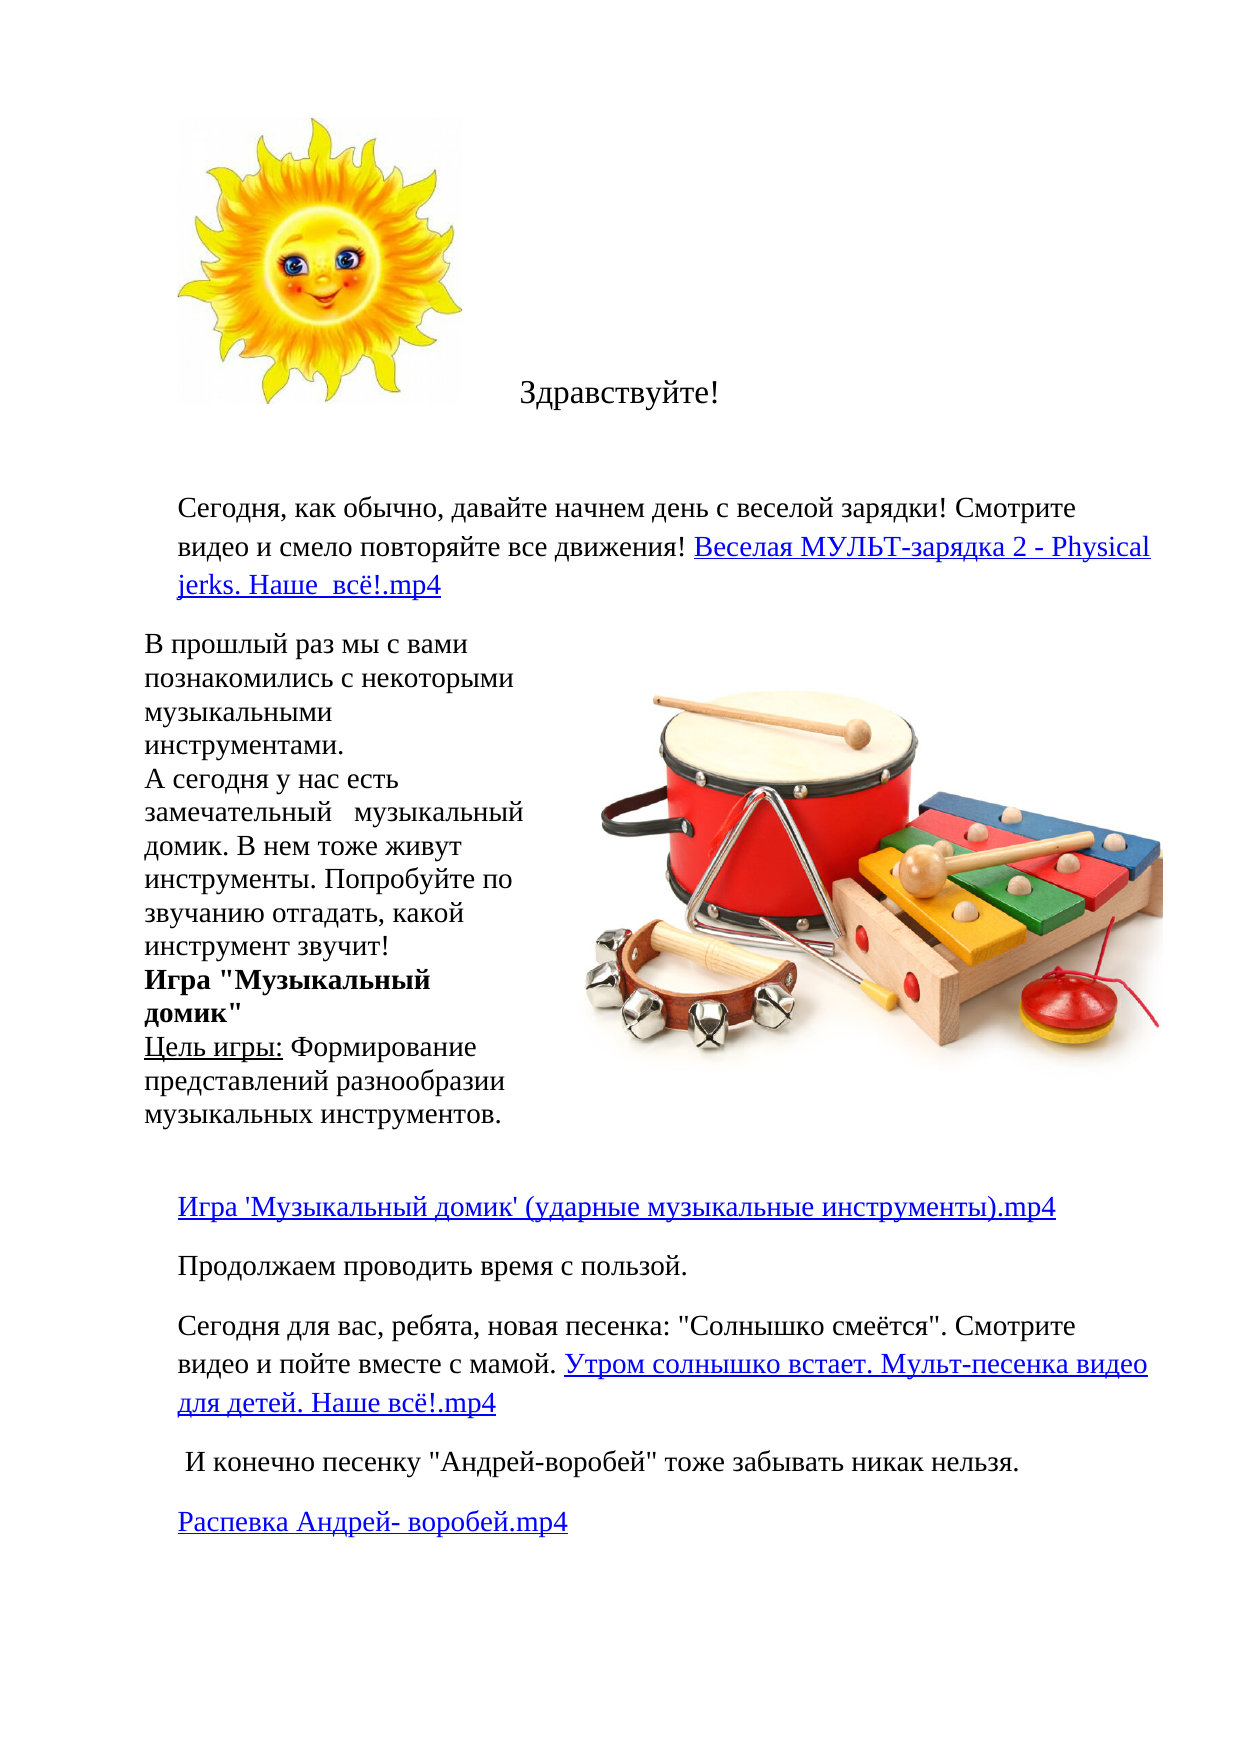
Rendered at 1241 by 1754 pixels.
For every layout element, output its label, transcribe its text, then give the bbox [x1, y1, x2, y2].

picture [557, 626, 1163, 1097]
picture [177, 118, 463, 404]
text Распевка Андрей- воробей.mp4 [177, 1504, 1152, 1537]
table_header В прошлый раз мы с вами познакомились с некоторыми музыкальными инструментами. А сегодня у нас есть замечательный музыкальный домик. В нем тоже живут инструменты. Попробуйте по звучанию отгадать, какой инструмент звучит! Игра "Музыкальный домик" Цель игры: Формирование представлений разнообразии музыкальных инструментов. [133, 627, 546, 1130]
text Сегодня для вас, ребята, новая песенка: "Солнышко смеётся". Смотрите видео и пойте вместе с мамой. Утром солнышко встает. Мульт-песенка видео для детей. Наше всё!.mp4 [177, 1308, 1152, 1418]
text Продолжаем проводить время с пользой. [177, 1248, 1152, 1282]
table_header [546, 627, 1163, 1130]
text Сегодня, как обычно, давайте начнем день с веселой зарядки! Смотрите видео и смело повторяйте все движения! Веселая МУЛЬТ-зарядка 2 - Physical jerks. Наше_всё!.mp4 [177, 490, 1152, 601]
text И конечно песенку "Андрей-воробей" тоже забывать никак нельзя. [177, 1444, 1152, 1478]
text Игра 'Музыкальный домик' (ударные музыкальные инструменты).mp4 [177, 1189, 1152, 1223]
